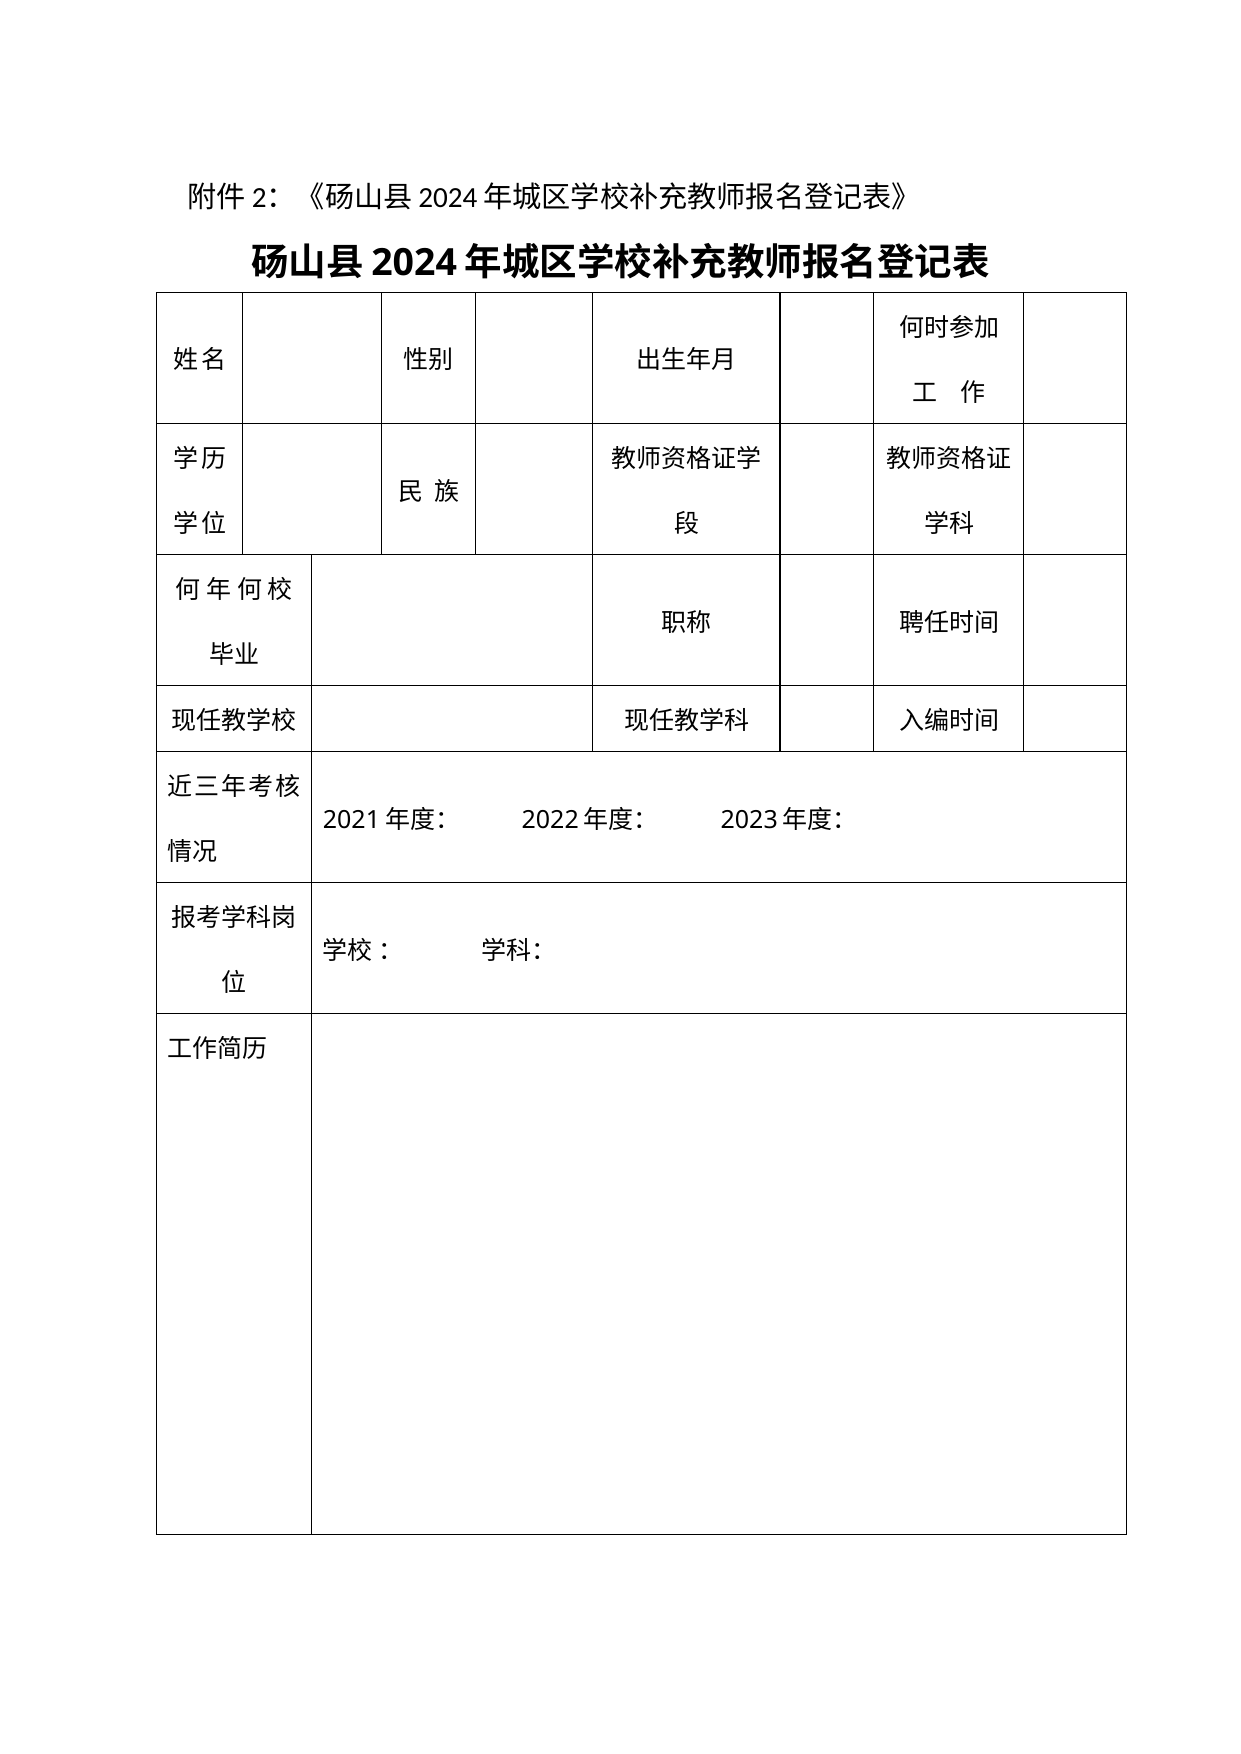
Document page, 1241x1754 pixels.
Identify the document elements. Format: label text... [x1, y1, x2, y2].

table_cell 工作简历 [157, 1014, 311, 1534]
table_cell [1024, 686, 1126, 751]
table_cell 现任教学科 [593, 686, 779, 751]
text 砀山县2024年城区学校补充教师报名登记表 [187, 227, 1053, 292]
table_header 性别 [382, 293, 475, 423]
table_cell 何 年 何 校毕业 [157, 555, 311, 685]
table_cell 职称 [593, 555, 779, 685]
table_cell 2021年度： 2022年度： 2023年度： [312, 752, 1126, 882]
table_cell 入编时间 [874, 686, 1023, 751]
table_header [781, 293, 873, 423]
table_cell [1024, 424, 1126, 554]
table_header [476, 293, 592, 423]
table_header [1024, 293, 1126, 423]
table_cell [1024, 555, 1126, 685]
table_cell [781, 555, 873, 685]
table_cell 教师资格证学科 [874, 424, 1023, 554]
table_cell 现任教学校 [157, 686, 311, 751]
table_cell [312, 555, 592, 685]
table_cell [781, 424, 873, 554]
table_cell 教师资格证学段 [593, 424, 779, 554]
table_cell [312, 1014, 1126, 1534]
table_cell 学校 ： 学科： [312, 883, 1126, 1013]
table_header 何时参加 工 作 [874, 293, 1023, 423]
table_header [243, 293, 381, 423]
table_cell [312, 686, 592, 751]
text 附件2：《砀山县2024年城区学校补充教师报名登记表》 [187, 162, 1053, 227]
table_cell 聘任时间 [874, 555, 1023, 685]
table_cell 民 族 [382, 424, 475, 554]
table_header 出生年月 [593, 293, 779, 423]
table_cell 近三年考核情况 [157, 752, 311, 882]
table_cell 学历 学位 [157, 424, 242, 554]
table_cell [243, 424, 381, 554]
table_cell 报考学科岗位 [157, 883, 311, 1013]
table_header 姓名 [157, 293, 242, 423]
table_cell [476, 424, 592, 554]
table_cell [781, 686, 873, 751]
